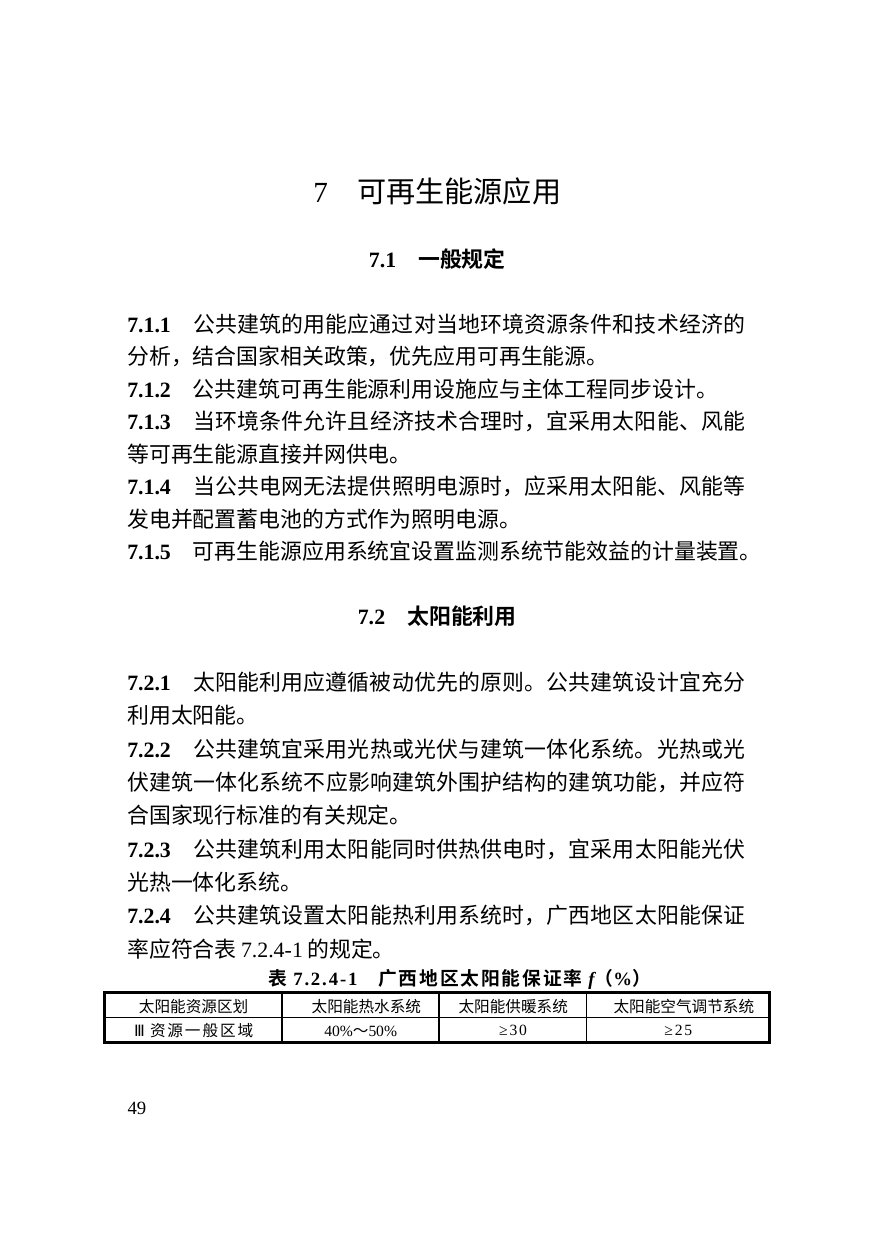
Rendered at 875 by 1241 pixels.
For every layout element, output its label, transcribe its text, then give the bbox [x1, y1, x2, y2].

list 7.1.2 公共建筑可再生能源利用设施应与主体工程同步设计。 [127, 371, 747, 404]
table_cell ≥25 [587, 1018, 768, 1041]
table_cell 40%～50% [283, 1018, 438, 1041]
list 7.2 太阳能利用 [127, 598, 747, 631]
list 7.1.5 可再生能源应用系统宜设置监测系统节能效益的计量装置。 [127, 534, 746, 566]
table_cell ≥30 [440, 1018, 586, 1041]
subtitle 7 可再生能源应用 [127, 157, 747, 222]
list 7.2.1 太阳能利用应遵循被动优先的原则。公共建筑设计宜充分利用太阳能。 [127, 664, 747, 731]
list 7.1 一般规定 [127, 241, 747, 274]
text 表7.2.4-1 广西地区太阳能保证率f（%） [127, 964, 747, 991]
table_header 太阳能资源区划 [106, 994, 281, 1017]
list 7.2.3 公共建筑利用太阳能同时供热供电时，宜采用太阳能光伏光热一体化系统。 [127, 831, 747, 897]
table_header 太阳能空气调节系统 [587, 994, 768, 1017]
table_header 太阳能热水系统 [283, 994, 438, 1017]
list 7.2.2 公共建筑宜采用光热或光伏与建筑一体化系统。光热或光伏建筑一体化系统不应影响建筑外围护结构的建筑功能，并应符合国家现行标准的有关规定。 [127, 731, 747, 831]
table_header 太阳能供暖系统 [440, 994, 586, 1017]
table_cell Ⅲ资源一般区域 [106, 1018, 281, 1041]
list 7.1.3 当环境条件允许且经济技术合理时，宜采用太阳能、风能等可再生能源直接并网供电。 [127, 404, 747, 469]
list 7.2.4 公共建筑设置太阳能热利用系统时，广西地区太阳能保证率应符合表7.2.4-1的规定。 [127, 897, 747, 964]
list 7.1.4 当公共电网无法提供照明电源时，应采用太阳能、风能等发电并配置蓄电池的方式作为照明电源。 [127, 469, 747, 534]
list 7.1.1 公共建筑的用能应通过对当地环境资源条件和技术经济的分析，结合国家相关政策，优先应用可再生能源。 [127, 306, 747, 371]
